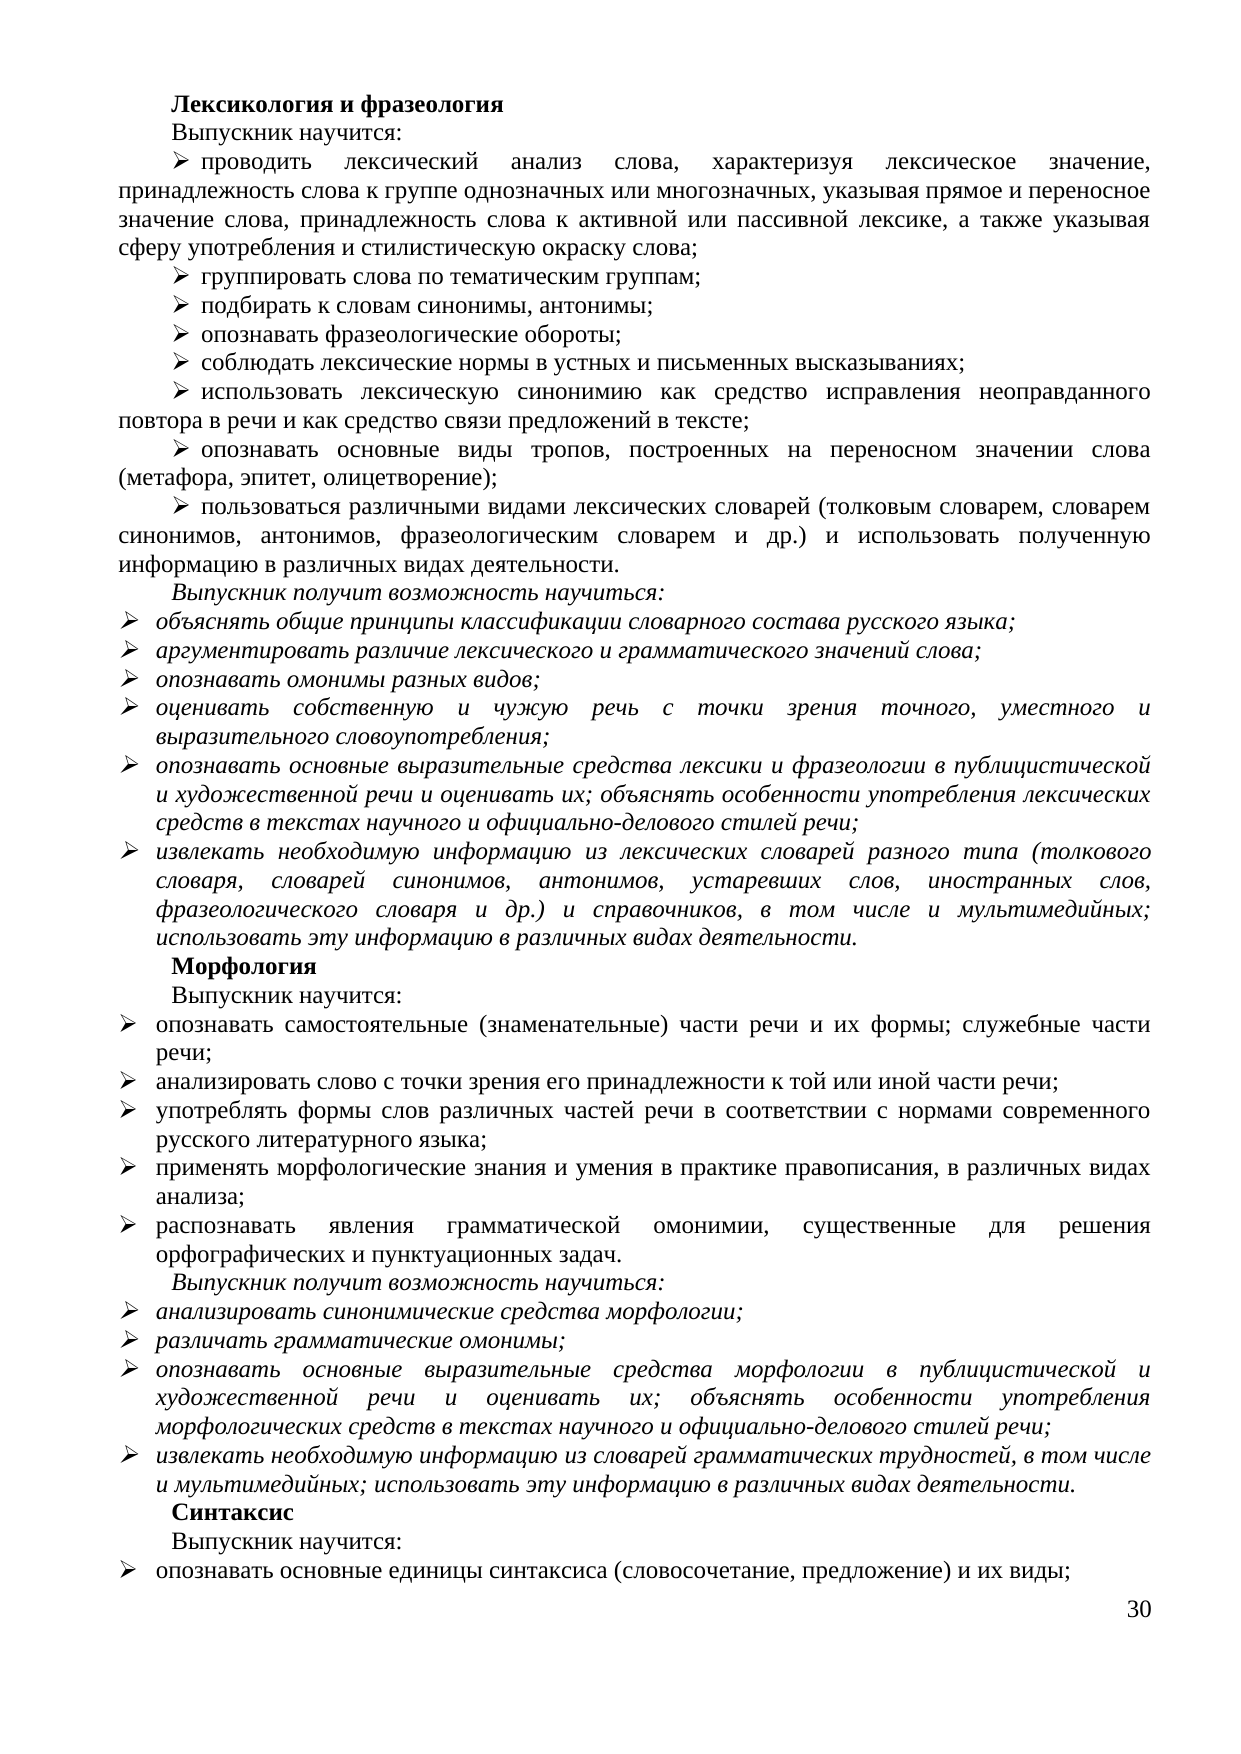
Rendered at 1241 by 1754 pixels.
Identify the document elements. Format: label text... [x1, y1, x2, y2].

list проводить лексический анализ слова, характеризуя лексическое значение, принадлежность слова к группе однозначных или многозначных, указывая прямое и переносное значение слова, принадлежность слова к активной или пассивной лексике, а также указывая сферу употребления и стилистическую окраску слова; [118, 146, 1152, 261]
list аргументировать различие лексического и грамматического значений слова; [118, 635, 1152, 664]
list подбирать к словам синонимы, антонимы; [118, 290, 1152, 319]
list опознавать основные выразительные средства лексики и фразеологии в публицистической и художественной речи и оценивать их; объяснять особенности употребления лексических средств в текстах научного и официально-делового стилей речи; [118, 750, 1152, 836]
list опознавать фразеологические обороты; [118, 319, 1152, 347]
list оценивать собственную и чужую речь с точки зрения точного, уместного и выразительного словоупотребления; [118, 692, 1152, 750]
list анализировать синонимические средства морфологии; [118, 1296, 1152, 1325]
list распознавать явления грамматической омонимии, существенные для решения орфографических и пунктуационных задач. [118, 1210, 1152, 1267]
list группировать слова по тематическим группам; [118, 261, 1152, 290]
list опознавать основные виды тропов, построенных на переносном значении слова (метафора, эпитет, олицетворение); [118, 434, 1152, 491]
list использовать лексическую синонимию как средство исправления неоправданного повтора в речи и как средство связи предложений в тексте; [118, 376, 1152, 434]
text Лексикология и фразеология [118, 89, 1152, 117]
list пользоваться различными видами лексических словарей (толковым словарем, словарем синонимов, антонимов, фразеологическим словарем и др.) и использовать полученную информацию в различных видах деятельности. [118, 491, 1152, 577]
text Морфология [118, 951, 1152, 980]
list опознавать омонимы разных видов; [118, 664, 1152, 692]
text Выпускник научится: [118, 1526, 1152, 1555]
text Выпускник получит возможность научиться: [118, 577, 1152, 606]
text Выпускник научится: [118, 117, 1152, 146]
list опознавать основные единицы синтаксиса (словосочетание, предложение) и их виды; [118, 1555, 1152, 1584]
list опознавать основные выразительные средства морфологии в публицистической и художественной речи и оценивать их; объяснять особенности употребления морфологических средств в текстах научного и официально-делового стилей речи; [118, 1354, 1152, 1440]
text Выпускник научится: [118, 980, 1152, 1009]
list объяснять общие принципы классификации словарного состава русского языка; [118, 606, 1152, 635]
list употреблять формы слов различных частей речи в соответствии с нормами современного русского литературного языка; [118, 1095, 1152, 1152]
list различать грамматические омонимы; [118, 1325, 1152, 1354]
text Синтаксис [118, 1497, 1152, 1526]
list применять морфологические знания и умения в практике правописания, в различных видах анализа; [118, 1152, 1152, 1210]
list опознавать самостоятельные (знаменательные) части речи и их формы; служебные части речи; [118, 1009, 1152, 1066]
list анализировать слово с точки зрения его принадлежности к той или иной части речи; [118, 1066, 1152, 1095]
list извлекать необходимую информацию из лексических словарей разного типа (толкового словаря, словарей синонимов, антонимов, устаревших слов, иностранных слов, фразеологического словаря и др.) и справочников, в том числе и мультимедийных; использовать эту информацию в различных видах деятельности. [118, 836, 1152, 951]
list извлекать необходимую информацию из словарей грамматических трудностей, в том числе и мультимедийных; использовать эту информацию в различных видах деятельности. [118, 1440, 1152, 1497]
text Выпускник получит возможность научиться: [118, 1267, 1152, 1296]
list соблюдать лексические нормы в устных и письменных высказываниях; [118, 347, 1152, 376]
